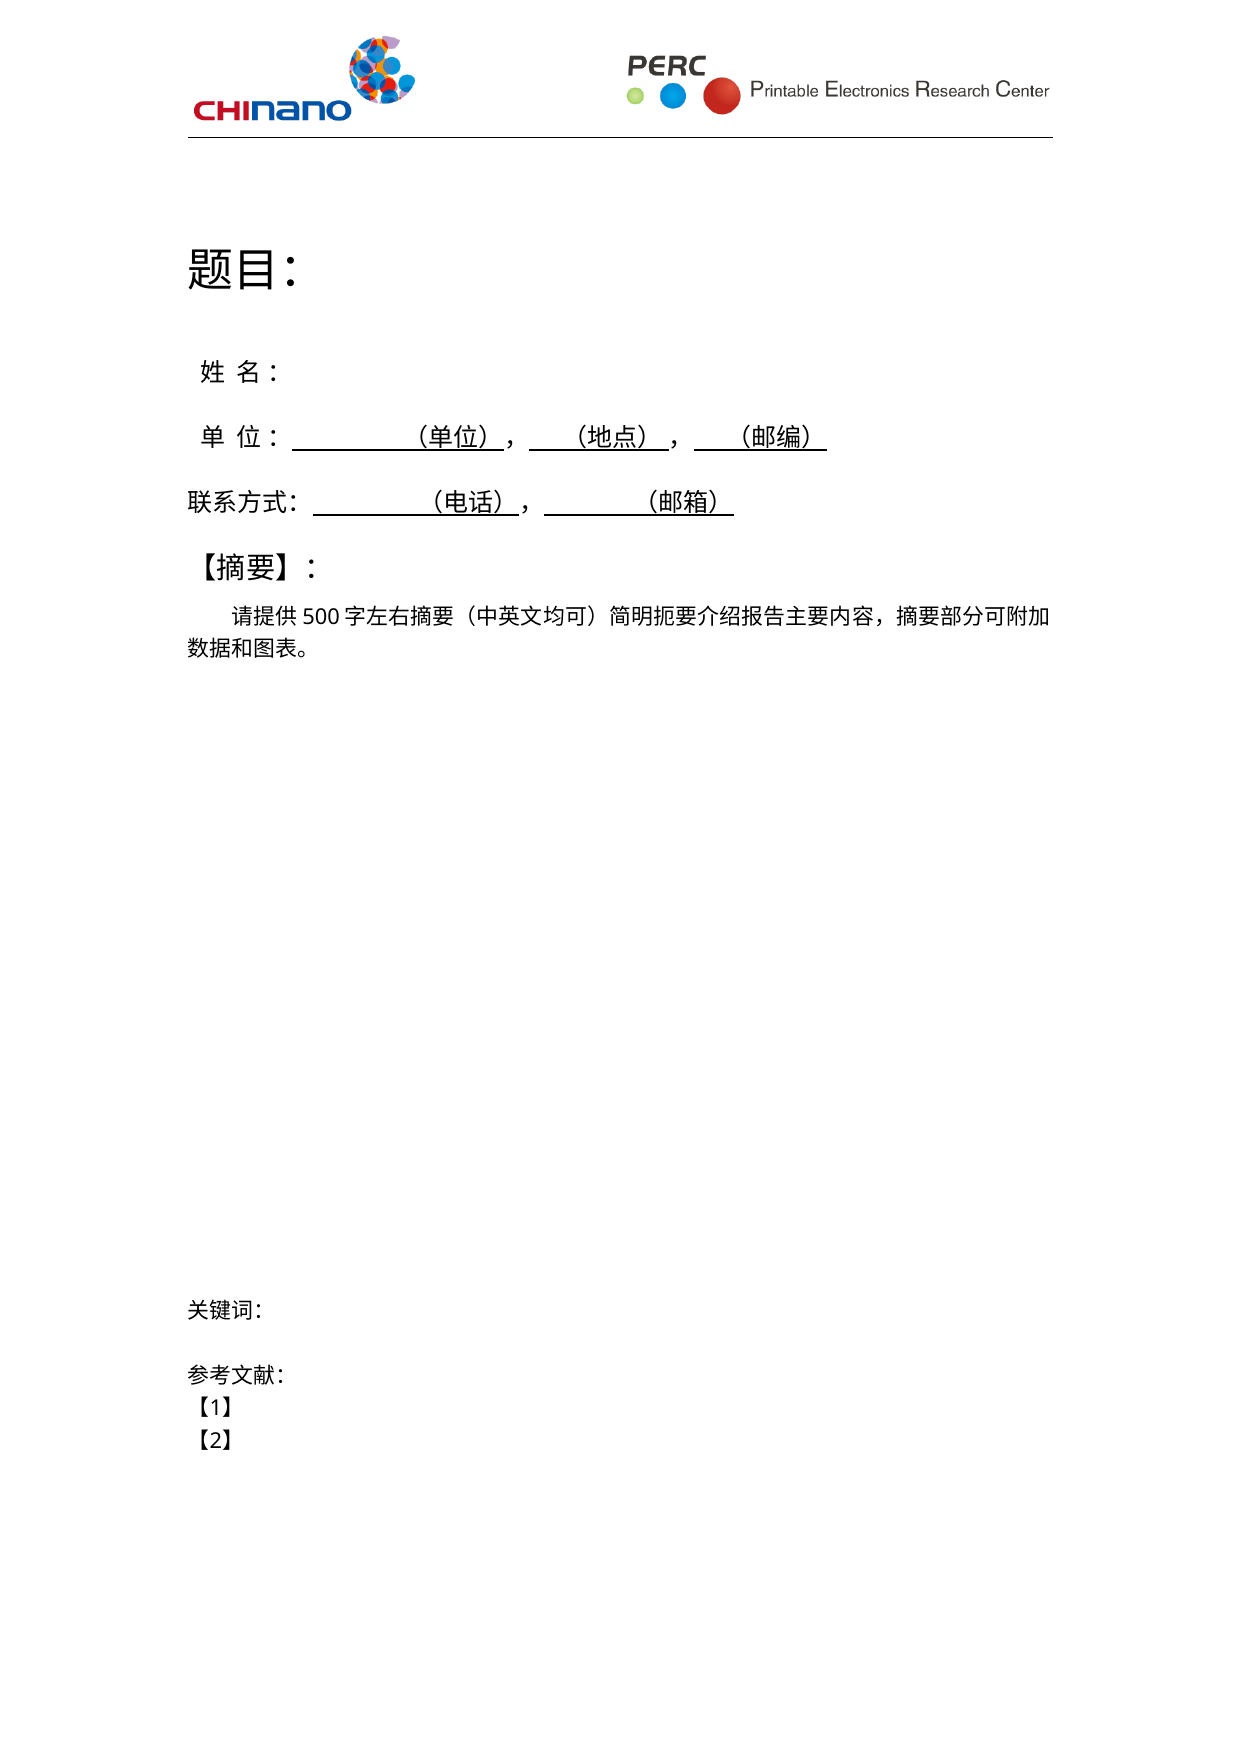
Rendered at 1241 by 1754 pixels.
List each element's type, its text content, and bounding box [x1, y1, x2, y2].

picture [193, 31, 426, 125]
table_cell 【摘要】： 请提供500字左右摘要（中英文均可）简明扼要介绍报告主要内容，摘要部分可附加数据和图表。 [176, 533, 1064, 1293]
picture [609, 45, 1061, 125]
table_header 题目： [176, 195, 1064, 338]
table_cell 关键词： 参考文献： 【1】 【2】 [176, 1293, 1064, 1520]
table_cell 姓 名 ： 单 位 ： （单位）， （地点） ， （邮编） 联系方式： （电话）， （邮箱） [176, 338, 1064, 533]
